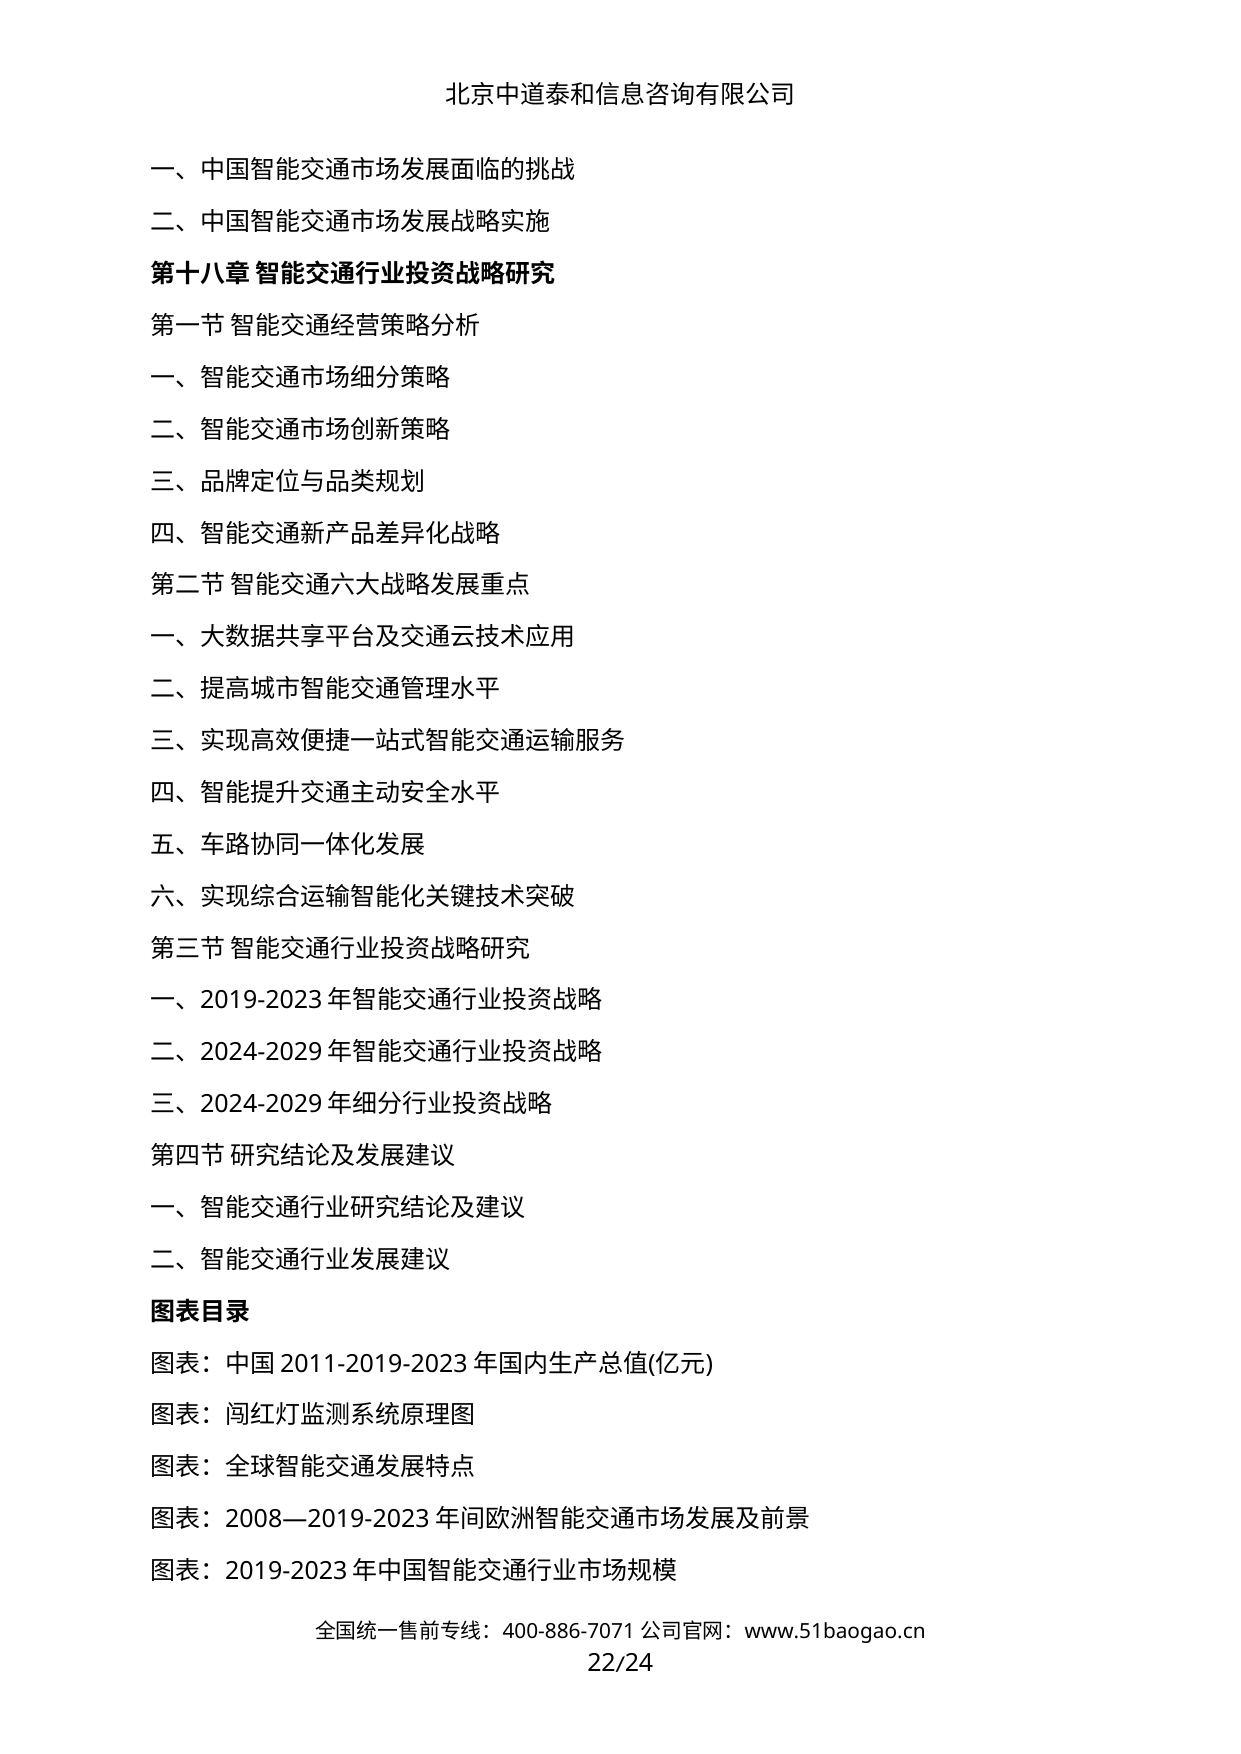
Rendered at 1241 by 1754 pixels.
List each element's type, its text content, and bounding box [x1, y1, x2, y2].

text 二、2024-2029年智能交通行业投资战略 [150, 1032, 1090, 1068]
text 一、大数据共享平台及交通云技术应用 [150, 617, 1090, 653]
text 图表：全球智能交通发展特点 [150, 1447, 1090, 1483]
text 一、智能交通行业研究结论及建议 [150, 1187, 1090, 1224]
text 二、提高城市智能交通管理水平 [150, 669, 1090, 705]
text 图表：2008—2019-2023年间欧洲智能交通市场发展及前景 [150, 1499, 1090, 1535]
text 四、智能交通新产品差异化战略 [150, 513, 1090, 549]
text 第二节 智能交通六大战略发展重点 [150, 565, 1090, 601]
text 第一节 智能交通经营策略分析 [150, 306, 1090, 342]
text 二、中国智能交通市场发展战略实施 [150, 202, 1090, 238]
text 第十八章 智能交通行业投资战略研究 [150, 254, 1090, 290]
text 二、智能交通市场创新策略 [150, 409, 1090, 446]
text 三、品牌定位与品类规划 [150, 461, 1090, 497]
text 一、2019-2023年智能交通行业投资战略 [150, 980, 1090, 1016]
text 图表目录 [150, 1291, 1090, 1327]
text 图表：2019-2023年中国智能交通行业市场规模 [150, 1551, 1090, 1587]
text 第三节 智能交通行业投资战略研究 [150, 928, 1090, 964]
text 第四节 研究结论及发展建议 [150, 1136, 1090, 1172]
text 三、实现高效便捷一站式智能交通运输服务 [150, 721, 1090, 757]
text 六、实现综合运输智能化关键技术突破 [150, 876, 1090, 912]
text 一、中国智能交通市场发展面临的挑战 [150, 150, 1090, 186]
text 图表：闯红灯监测系统原理图 [150, 1395, 1090, 1431]
text 五、车路协同一体化发展 [150, 824, 1090, 861]
text 一、智能交通市场细分策略 [150, 357, 1090, 394]
text 图表：中国2011-2019-2023年国内生产总值(亿元) [150, 1343, 1090, 1379]
text 四、智能提升交通主动安全水平 [150, 772, 1090, 809]
text 二、智能交通行业发展建议 [150, 1239, 1090, 1276]
text 三、2024-2029年细分行业投资战略 [150, 1084, 1090, 1120]
